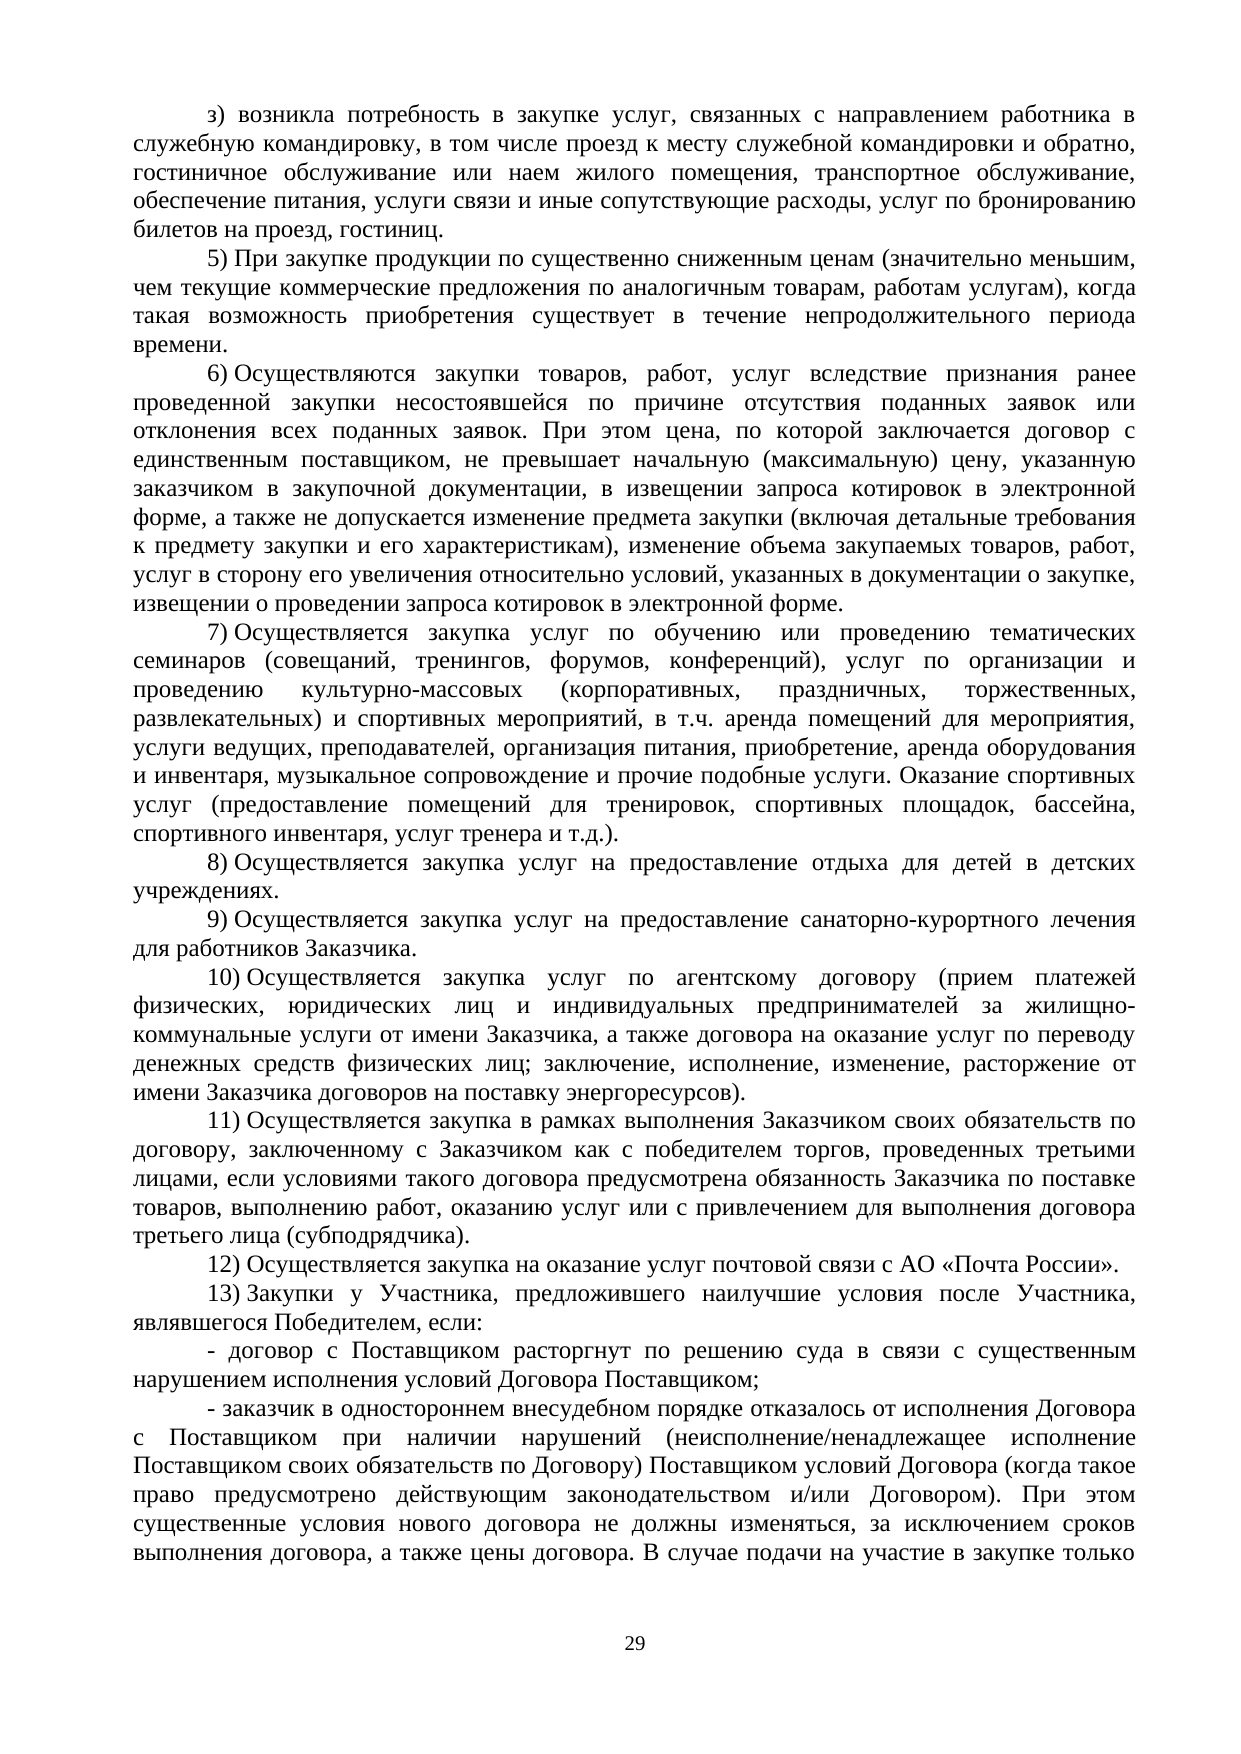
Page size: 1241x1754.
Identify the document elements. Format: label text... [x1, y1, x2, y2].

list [133, 1393, 1137, 1565]
list Осуществляются закупки товаров, работ, услуг вследствие признания ранее проведенной закупки несостоявшейся по причине отсутствия поданных заявок или отклонения всех поданных заявок. При этом цена, по которой заключается договор с единственным поставщиком, не превышает начальную (максимальную) цену, указанную заказчиком в закупочной документации, в извещении запроса котировок в электронной форме, а также не допускается изменение предмета закупки (включая детальные требования к предмету закупки и его характеристикам), изменение объема закупаемых товаров, работ, услуг в сторону его увеличения относительно условий, указанных в документации о закупке, извещении о проведении запроса котировок в электронной форме. [133, 358, 1137, 617]
list Осуществляется закупка на оказание услуг почтовой связи с АО «Почта России». [133, 1249, 1137, 1278]
list з) возникла потребность в закупке услуг, связанных с направлением работника в служебную командировку, в том числе проезд к месту служебной командировки и обратно, гостиничное обслуживание или наем жилого помещения, транспортное обслуживание, обеспечение питания, услуги связи и иные сопутствующие расходы, услуг по бронированию билетов на проезд, гостиниц. [133, 99, 1137, 243]
list При закупке продукции по существенно сниженным ценам (значительно меньшим, чем текущие коммерческие предложения по аналогичным товарам, работам услугам), когда такая возможность приобретения существует в течение непродолжительного периода времени. [133, 243, 1137, 358]
list Осуществляется закупка услуг на предоставление санаторно-курортного лечения для работников Заказчика. [133, 904, 1137, 962]
list Закупки у Участника, предложившего наилучшие условия после Участника, являвшегося Победителем, если: [133, 1278, 1137, 1335]
list Осуществляется закупка услуг на предоставление отдыха для детей в детских учреждениях. [133, 847, 1137, 904]
list Осуществляется закупка услуг по агентскому договору (прием платежей физических, юридических лиц и индивидуальных предпринимателей за жилищно-коммунальные услуги от имени Заказчика, а также договора на оказание услуг по переводу денежных средств физических лиц; заключение, исполнение, изменение, расторжение от имени Заказчика договоров на поставку энергоресурсов). [133, 962, 1137, 1105]
list - договор с Поставщиком расторгнут по решению суда в связи с существенным нарушением исполнения условий Договора Поставщиком; [133, 1335, 1137, 1393]
list Осуществляется закупка услуг по обучению или проведению тематических семинаров (совещаний, тренингов, форумов, конференций), услуг по организации и проведению культурно-массовых (корпоративных, праздничных, торжественных, развлекательных) и спортивных мероприятий, в т.ч. аренда помещений для мероприятия, услуги ведущих, преподавателей, организация питания, приобретение, аренда оборудования и инвентаря, музыкальное сопровождение и прочие подобные услуги. Оказание спортивных услуг (предоставление помещений для тренировок, спортивных площадок, бассейна, спортивного инвентаря, услуг тренера и т.д.). [133, 617, 1137, 847]
list Осуществляется закупка в рамках выполнения Заказчиком своих обязательств по договору, заключенному с Заказчиком как с победителем торгов, проведенных третьими лицами, если условиями такого договора предусмотрена обязанность Заказчика по поставке товаров, выполнению работ, оказанию услуг или с привлечением для выполнения договора третьего лица (субподрядчика). [133, 1105, 1137, 1249]
